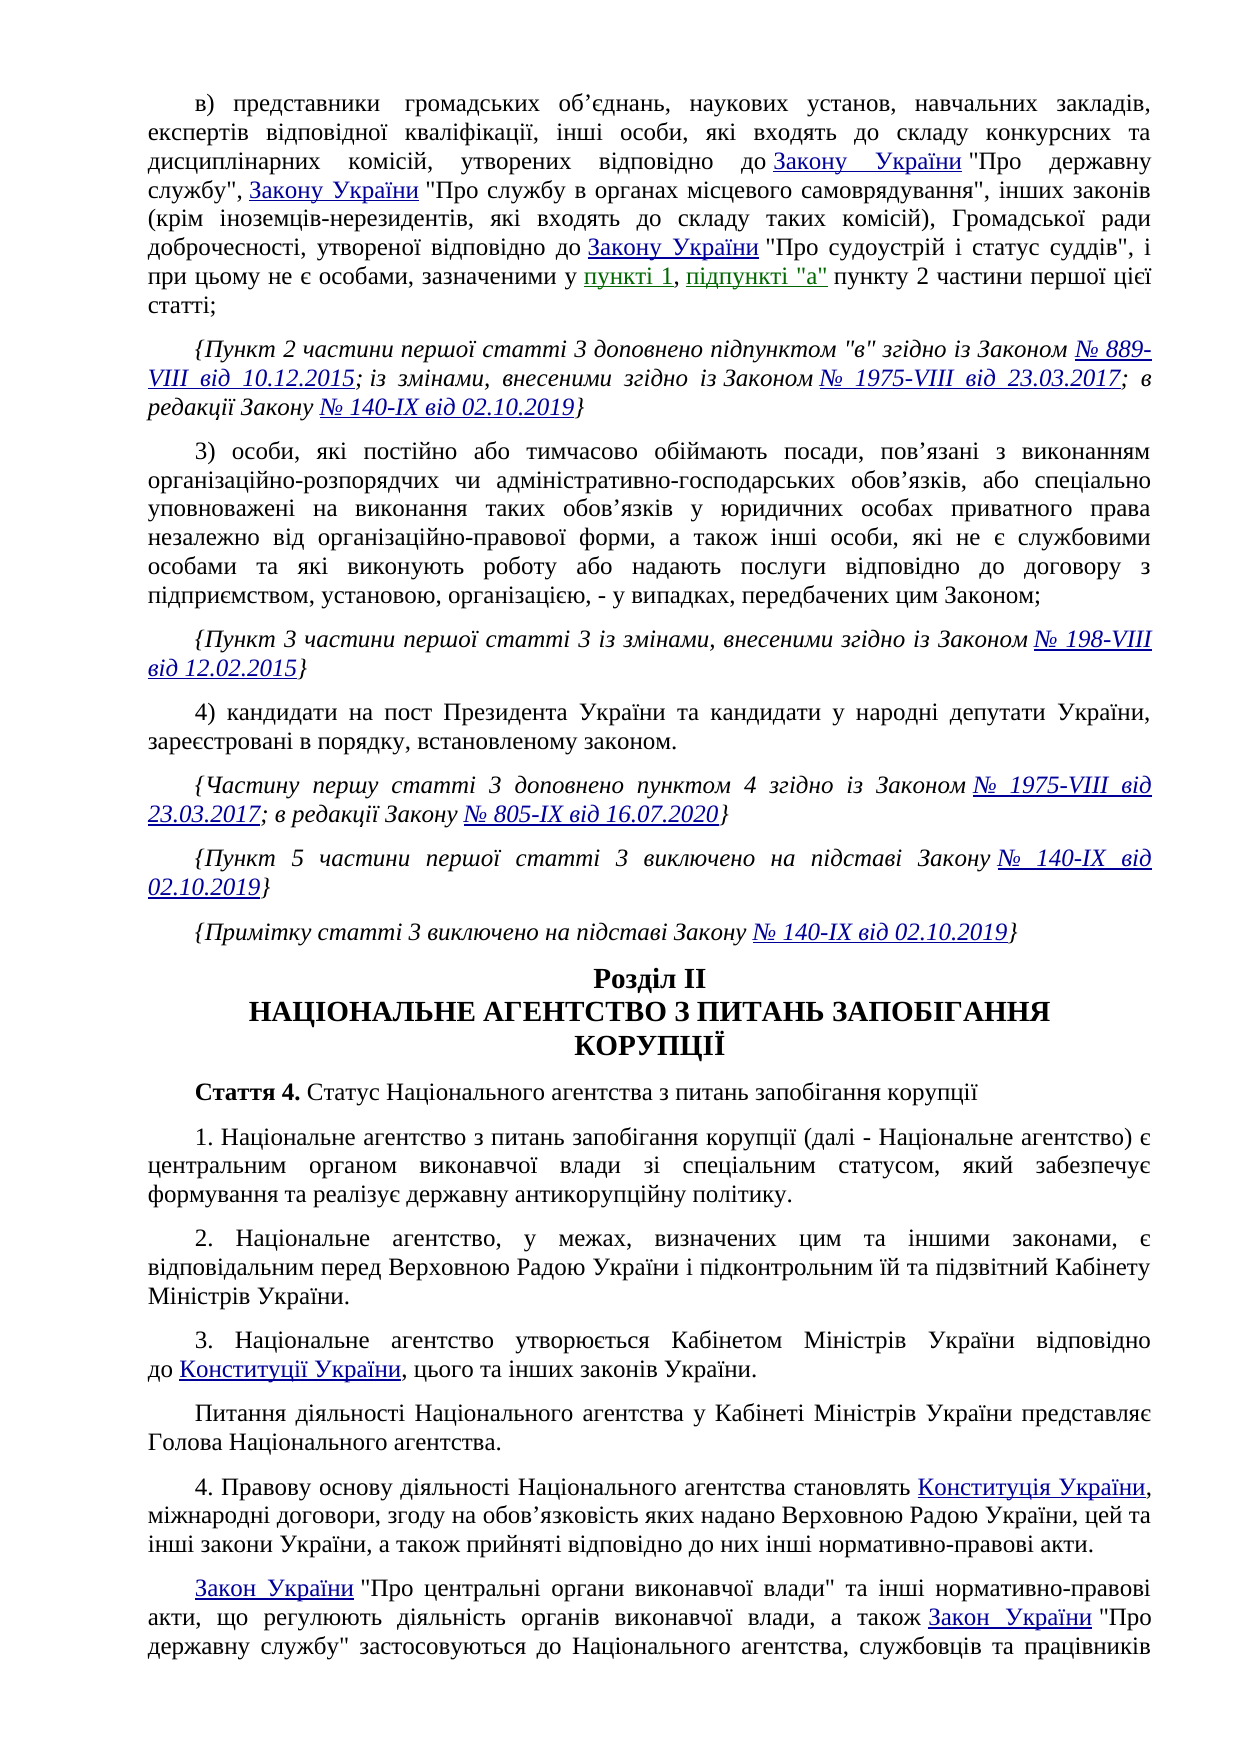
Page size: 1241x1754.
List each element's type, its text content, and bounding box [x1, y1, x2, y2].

text {Примітку статті 3 виключено на підставі Закону № 140-IX від 02.10.2019} [148, 917, 1152, 945]
text Стаття 4. Статус Національного агентства з питань запобігання корупції [148, 1077, 1152, 1106]
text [148, 1573, 1152, 1660]
text {Пункт 2 частини першої статті 3 доповнено підпунктом "в" згідно із Законом № 889-VIII від 10.12.2015; із змінами, внесеними згідно із Законом № 1975-VIII від 23.03.2017; в редакції Закону № 140-IX від 02.10.2019} [148, 334, 1152, 420]
text 3) особи, які постійно або тимчасово обіймають посади, пов’язані з виконанням організаційно-розпорядчих чи адміністративно-господарських обов’язків, або спеціально уповноважені на виконання таких обов’язків у юридичних особах приватного права незалежно від організаційно-правової форми, а також інші особи, які не є службовими особами та які виконують роботу або надають послуги відповідно до договору з підприємством, установою, організацією, - у випадках, передбачених цим Законом; [148, 436, 1152, 608]
text 1. Національне агентство з питань запобігання корупції (далі - Національне агентство) є центральним органом виконавчої влади зі спеціальним статусом, який забезпечує формування та реалізує державну антикорупційну політику. [148, 1122, 1152, 1208]
text в) представники громадських об’єднань, наукових установ, навчальних закладів, експертів відповідної кваліфікації, інші особи, які входять до складу конкурсних та дисциплінарних комісій, утворених відповідно до Закону України "Про державну службу", Закону України "Про службу в органах місцевого самоврядування", інших законів (крім іноземців-нерезидентів, які входять до складу таких комісій), Громадської ради доброчесності, утвореної відповідно до Закону України "Про судоустрій і статус суддів", і при цьому не є особами, зазначеними у пункті 1, підпункті "а" пункту 2 частини першої цієї статті; [148, 88, 1152, 318]
text 3. Національне агентство утворюється Кабінетом Міністрів України відповідно до Конституції України, цього та інших законів України. [148, 1325, 1152, 1383]
text Розділ II НАЦІОНАЛЬНЕ АГЕНТСТВО З ПИТАНЬ ЗАПОБІГАННЯ КОРУПЦІЇ [194, 961, 1105, 1062]
text Питання діяльності Національного агентства у Кабінеті Міністрів України представляє Голова Національного агентства. [148, 1398, 1152, 1456]
text 2. Національне агентство, у межах, визначених цим та іншими законами, є відповідальним перед Верховною Радою України і підконтрольним їй та підзвітний Кабінету Міністрів України. [148, 1223, 1152, 1310]
text {Пункт 5 частини першої статті 3 виключено на підставі Закону № 140-IX від 02.10.2019} [148, 843, 1152, 901]
text 4) кандидати на пост Президента України та кандидати у народні депутати України, зареєстровані в порядку, встановленому законом. [148, 697, 1152, 755]
text 4. Правову основу діяльності Національного агентства становлять Конституція України, міжнародні договори, згоду на обов’язковість яких надано Верховною Радою України, цей та інші закони України, а також прийняті відповідно до них інші нормативно-правові акти. [148, 1472, 1152, 1558]
text {Пункт 3 частини першої статті 3 із змінами, внесеними згідно із Законом № 198-VIII від 12.02.2015} [148, 624, 1152, 682]
text {Частину першу статті 3 доповнено пунктом 4 згідно із Законом № 1975-VIII від 23.03.2017; в редакції Закону № 805-IX від 16.07.2020} [148, 770, 1152, 828]
